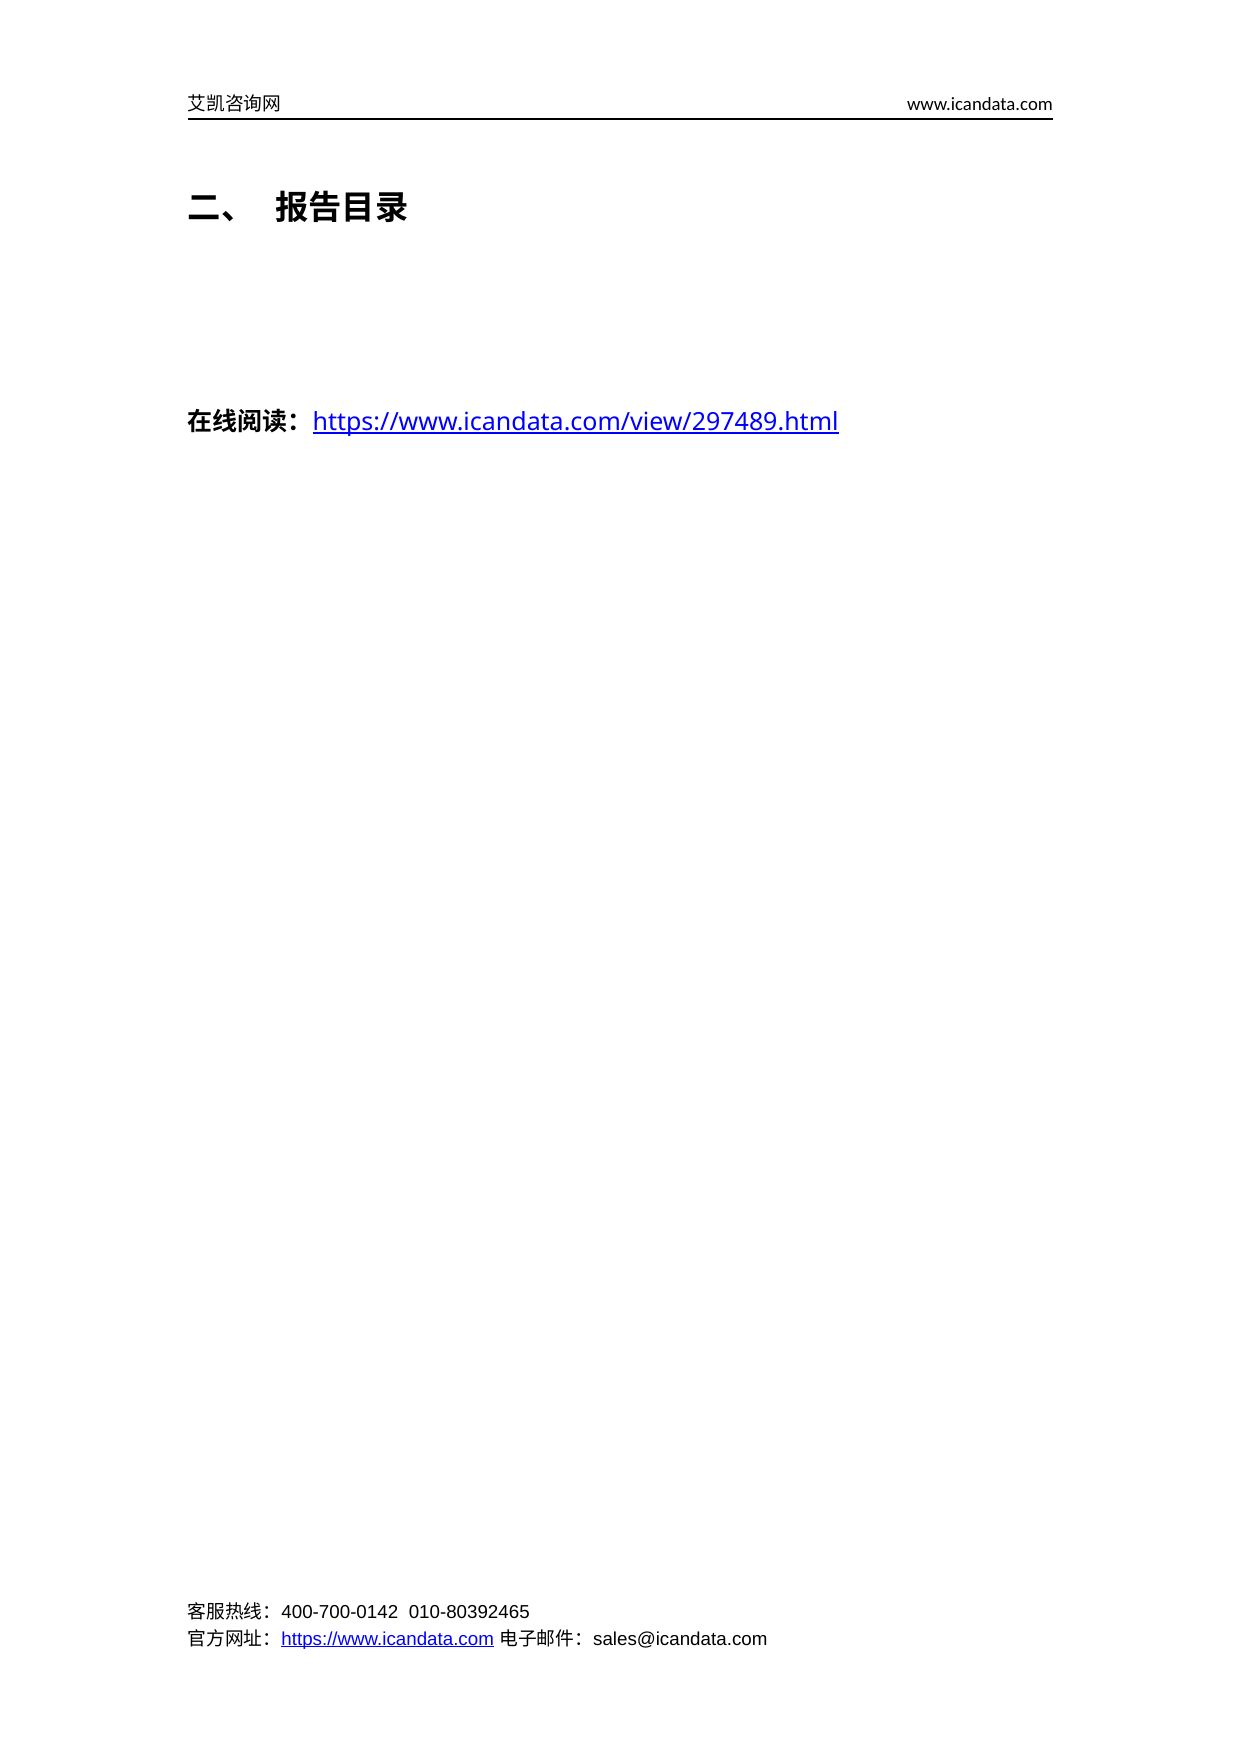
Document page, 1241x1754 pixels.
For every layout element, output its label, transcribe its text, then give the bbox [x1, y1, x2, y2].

text 在线阅读：https://www.icandata.com/view/297489.html [187, 387, 1053, 452]
subtitle 报告目录 [187, 172, 1053, 237]
